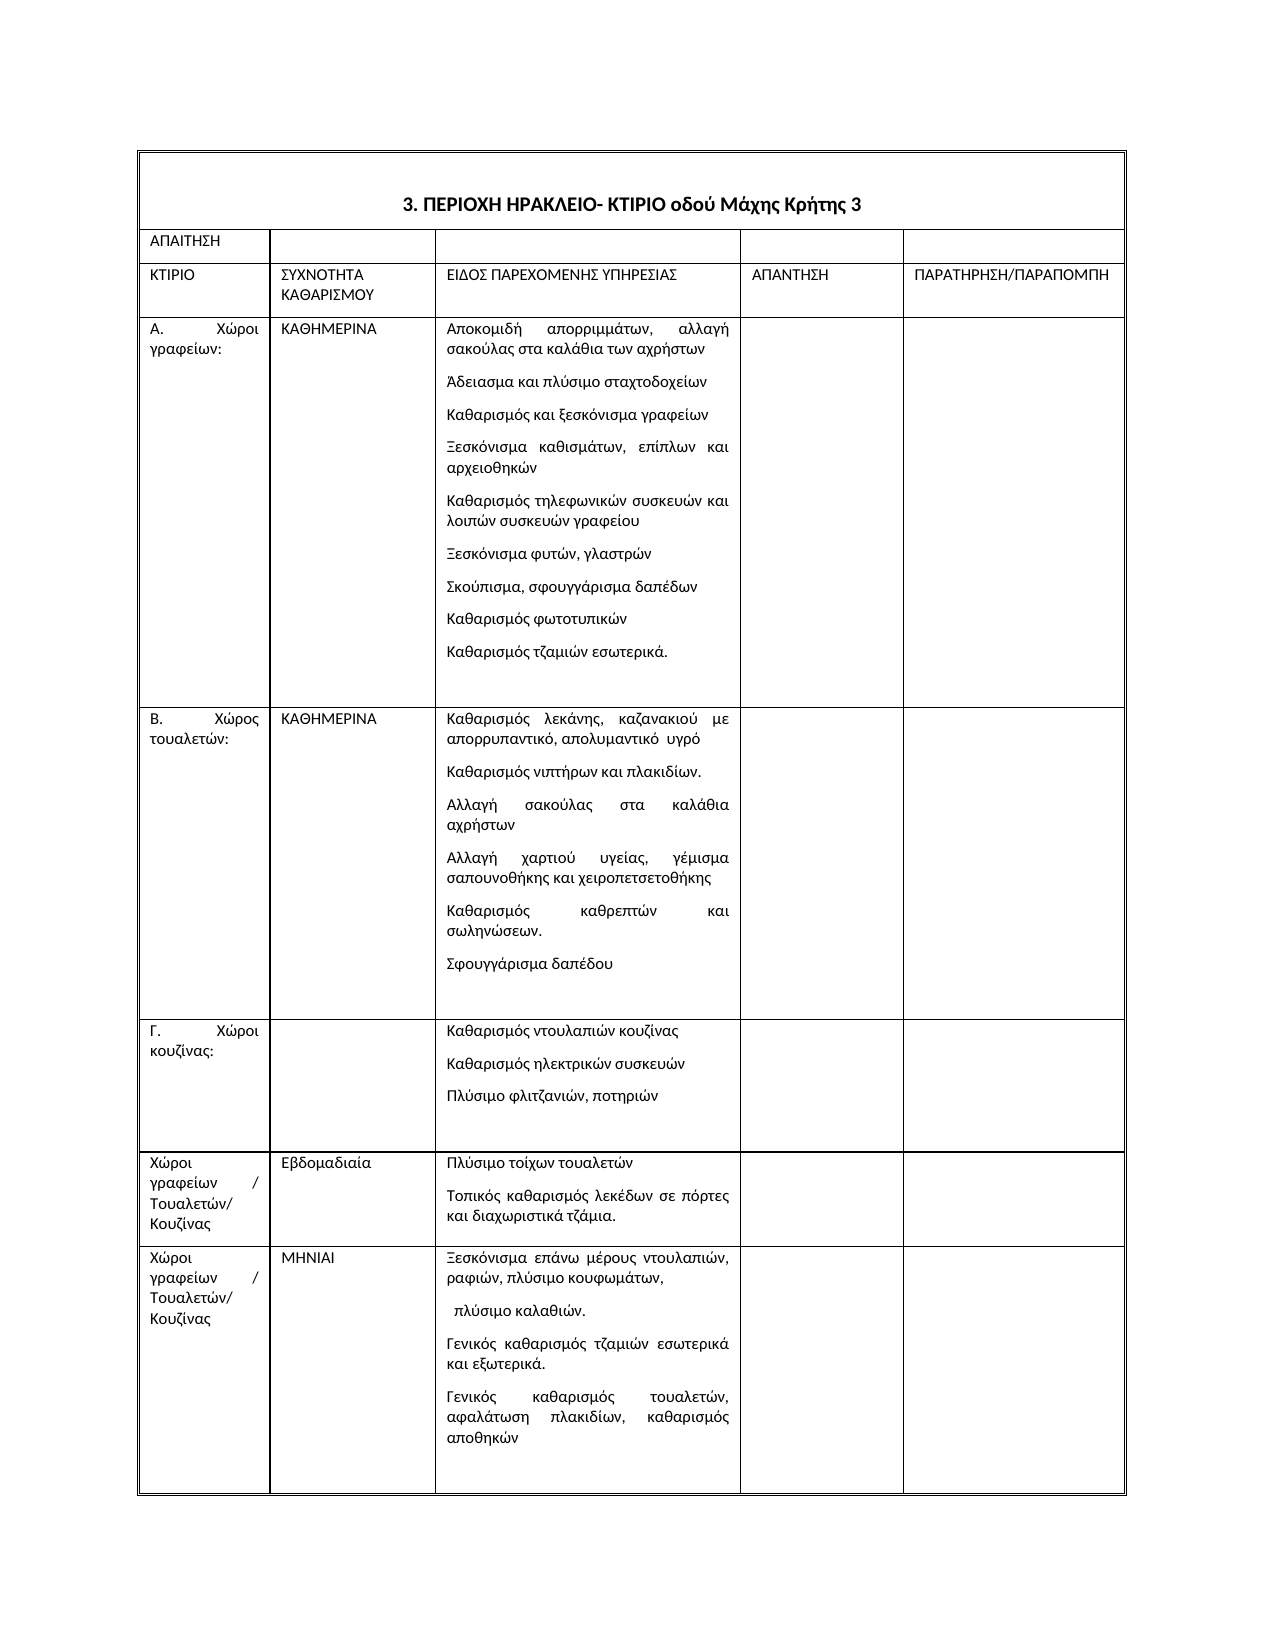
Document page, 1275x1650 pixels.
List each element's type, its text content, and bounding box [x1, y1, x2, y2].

table_cell ΚΤΙΡΙΟ [140, 264, 269, 317]
table_cell [904, 1247, 1124, 1492]
table_cell ΑΠΑΙΤΗΣΗ [140, 230, 269, 263]
table_cell [904, 1020, 1124, 1151]
table_cell [271, 230, 435, 263]
table_cell Εβδομαδιαία [271, 1153, 435, 1246]
table_cell ΚΑΘΗΜΕΡΙΝΑ [271, 708, 435, 1019]
table_cell ΕΙΔΟΣ ΠΑΡΕΧΟΜΕΝΗΣ ΥΠΗΡΕΣΙΑΣ [436, 264, 740, 317]
table_cell ΜΗΝΙΑΙ [271, 1247, 435, 1492]
table_cell Χώροι γραφείων / Τουαλετών/ Κουζίνας [140, 1153, 269, 1246]
table_cell [741, 230, 903, 263]
table_cell [904, 318, 1124, 707]
table_cell [741, 1020, 903, 1151]
table_cell [741, 708, 903, 1019]
table_cell [904, 230, 1124, 263]
table_cell Β. Χώρος τουαλετών: [140, 708, 269, 1019]
table_cell [904, 708, 1124, 1019]
table_cell Πλύσιμο τοίχων τουαλετών Τοπικός καθαρισμός λεκέδων σε πόρτες και διαχωριστικά τζάμια. [436, 1153, 740, 1246]
table_cell Αποκομιδή απορριμμάτων, αλλαγή σακούλας στα καλάθια των αχρήστων Άδειασμα και πλύσιμο σταχτοδοχείων Καθαρισμός και ξεσκόνισμα γραφείων Ξεσκόνισμα καθισμάτων, επίπλων και αρχειοθηκών Καθαρισμός τηλεφωνικών συσκευών και λοιπών συσκευών γραφείου Ξεσκόνισμα φυτών, γλαστρών Σκούπισμα, σφουγγάρισμα δαπέδων Καθαρισμός φωτοτυπικών Καθαρισμός τζαμιών εσωτερικά. [436, 318, 740, 707]
table_cell Χώροι γραφείων / Τουαλετών/ Κουζίνας [140, 1247, 269, 1492]
table_cell Α. Χώροι γραφείων: [140, 318, 269, 707]
table_cell ΣΥΧΝΟΤΗΤΑ ΚΑΘΑΡΙΣΜΟΥ [271, 264, 435, 317]
table_cell Ξεσκόνισμα επάνω μέρους ντουλαπιών, ραφιών, πλύσιμο κουφωμάτων, πλύσιμο καλαθιών. Γενικός καθαρισμός τζαμιών εσωτερικά και εξωτερικά. Γενικός καθαρισμός τουαλετών, αφαλάτωση πλακιδίων, καθαρισμός αποθηκών [436, 1247, 740, 1492]
table_cell [904, 1153, 1124, 1246]
table_cell Καθαρισμός ντουλαπιών κουζίνας Καθαρισμός ηλεκτρικών συσκευών Πλύσιμο φλιτζανιών, ποτηριών [436, 1020, 740, 1151]
table_cell [741, 1153, 903, 1246]
table_cell Γ. Χώροι κουζίνας: [140, 1020, 269, 1151]
table_cell ΑΠΑΝΤΗΣΗ [741, 264, 903, 317]
table_cell Καθαρισμός λεκάνης, καζανακιού με απορρυπαντικό, απολυμαντικό υγρό Καθαρισμός νιπτήρων και πλακιδίων. Αλλαγή σακούλας στα καλάθια αχρήστων Αλλαγή χαρτιού υγείας, γέμισμα σαπουνοθήκης και χειροπετσετοθήκης Καθαρισμός καθρεπτών και σωληνώσεων. Σφουγγάρισμα δαπέδου [436, 708, 740, 1019]
table_cell [741, 318, 903, 707]
table_cell [741, 1247, 903, 1492]
table_cell ΚΑΘΗΜΕΡΙΝΑ [271, 318, 435, 707]
table_cell ΠΑΡΑΤΗΡΗΣΗ/ΠΑΡΑΠΟΜΠΗ [904, 264, 1124, 317]
table_cell [436, 230, 740, 263]
table_header 3. ΠΕΡΙΟΧΗ ΗΡΑΚΛΕΙΟ- ΚΤΙΡΙΟ οδού Μάχης Κρήτης 3 [140, 153, 1124, 229]
table_cell [271, 1020, 435, 1151]
